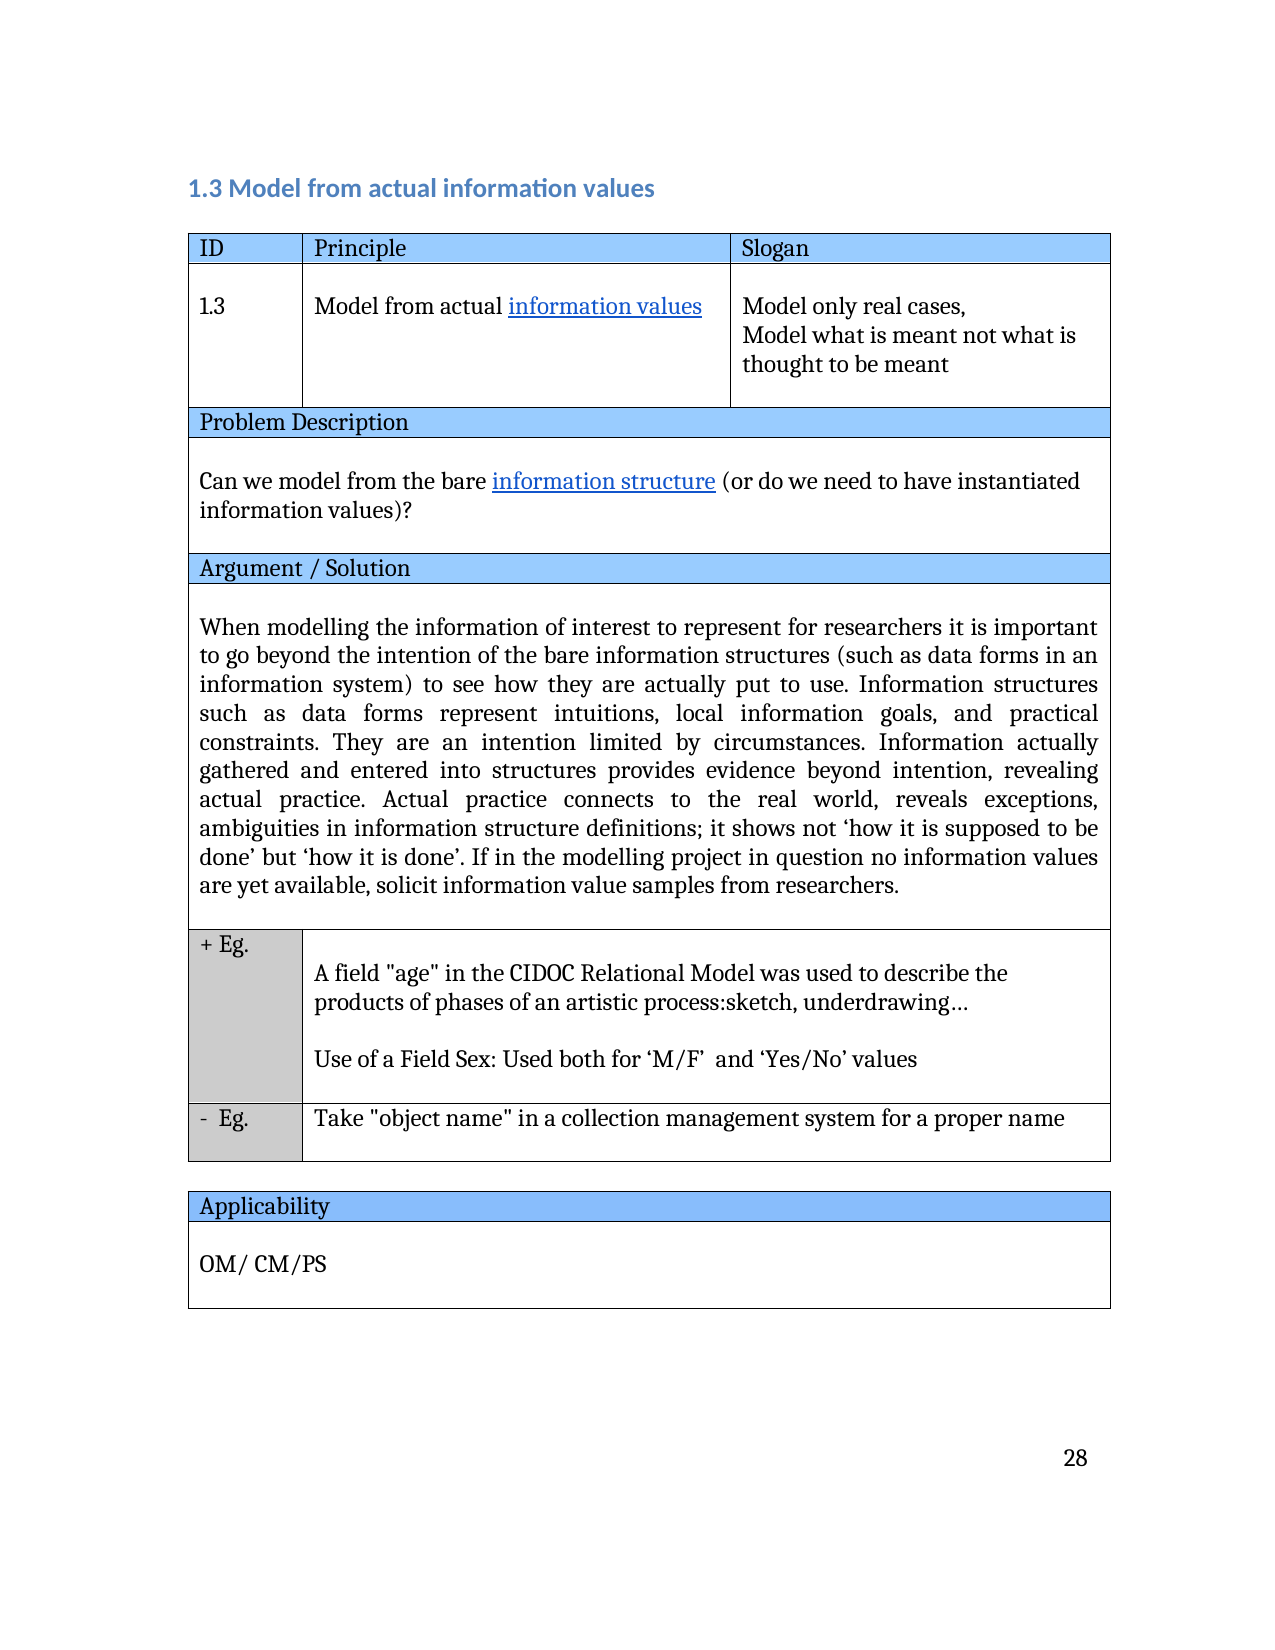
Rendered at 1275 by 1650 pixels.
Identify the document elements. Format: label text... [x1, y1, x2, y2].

table_header ID [189, 234, 302, 262]
subtitle 1.3 Model from actual information values [187, 171, 1087, 204]
table_cell - Eg. [189, 1104, 302, 1161]
table_cell Can we model from the bare information structure (or do we need to have instantiated information values)? [189, 438, 1110, 553]
table_cell 1.3 [189, 264, 302, 407]
table_cell OM/ CM/PS [189, 1222, 1110, 1308]
table_header Applicability [189, 1192, 1110, 1221]
table_cell Argument / Solution [189, 554, 1110, 583]
table_cell Model only real cases, Model what is meant not what is thought to be meant [731, 264, 1110, 407]
table_cell Problem Description [189, 408, 1110, 437]
table_cell When modelling the information of interest to represent for researchers it is important to go beyond the intention of the bare information structures (such as data forms in an information system) to see how they are actually put to use. Information structures such as data forms represent intuitions, local information goals, and practical constraints. They are an intention limited by circumstances. Information actually gathered and entered into structures provides evidence beyond intention, revealing actual practice. Actual practice connects to the real world, reveals exceptions, ambiguities in information structure definitions; it shows not ‘how it is supposed to be done’ but ‘how it is done’. If in the modelling project in question no information values are yet available, solicit information value samples from researchers. [189, 584, 1110, 929]
table_cell Take "object name" in a collection management system for a proper name [303, 1104, 1110, 1161]
table_cell A field "age" in the CIDOC Relational Model was used to describe the products of phases of an artistic process:sketch, underdrawing… Use of a Field Sex: Used both for ‘M/F’ and ‘Yes/No’ values [303, 930, 1110, 1102]
table_cell + Eg. [189, 930, 302, 1102]
table_header Slogan [731, 234, 1110, 262]
table_cell Model from actual information values [303, 264, 730, 407]
table_header Principle [303, 234, 730, 262]
